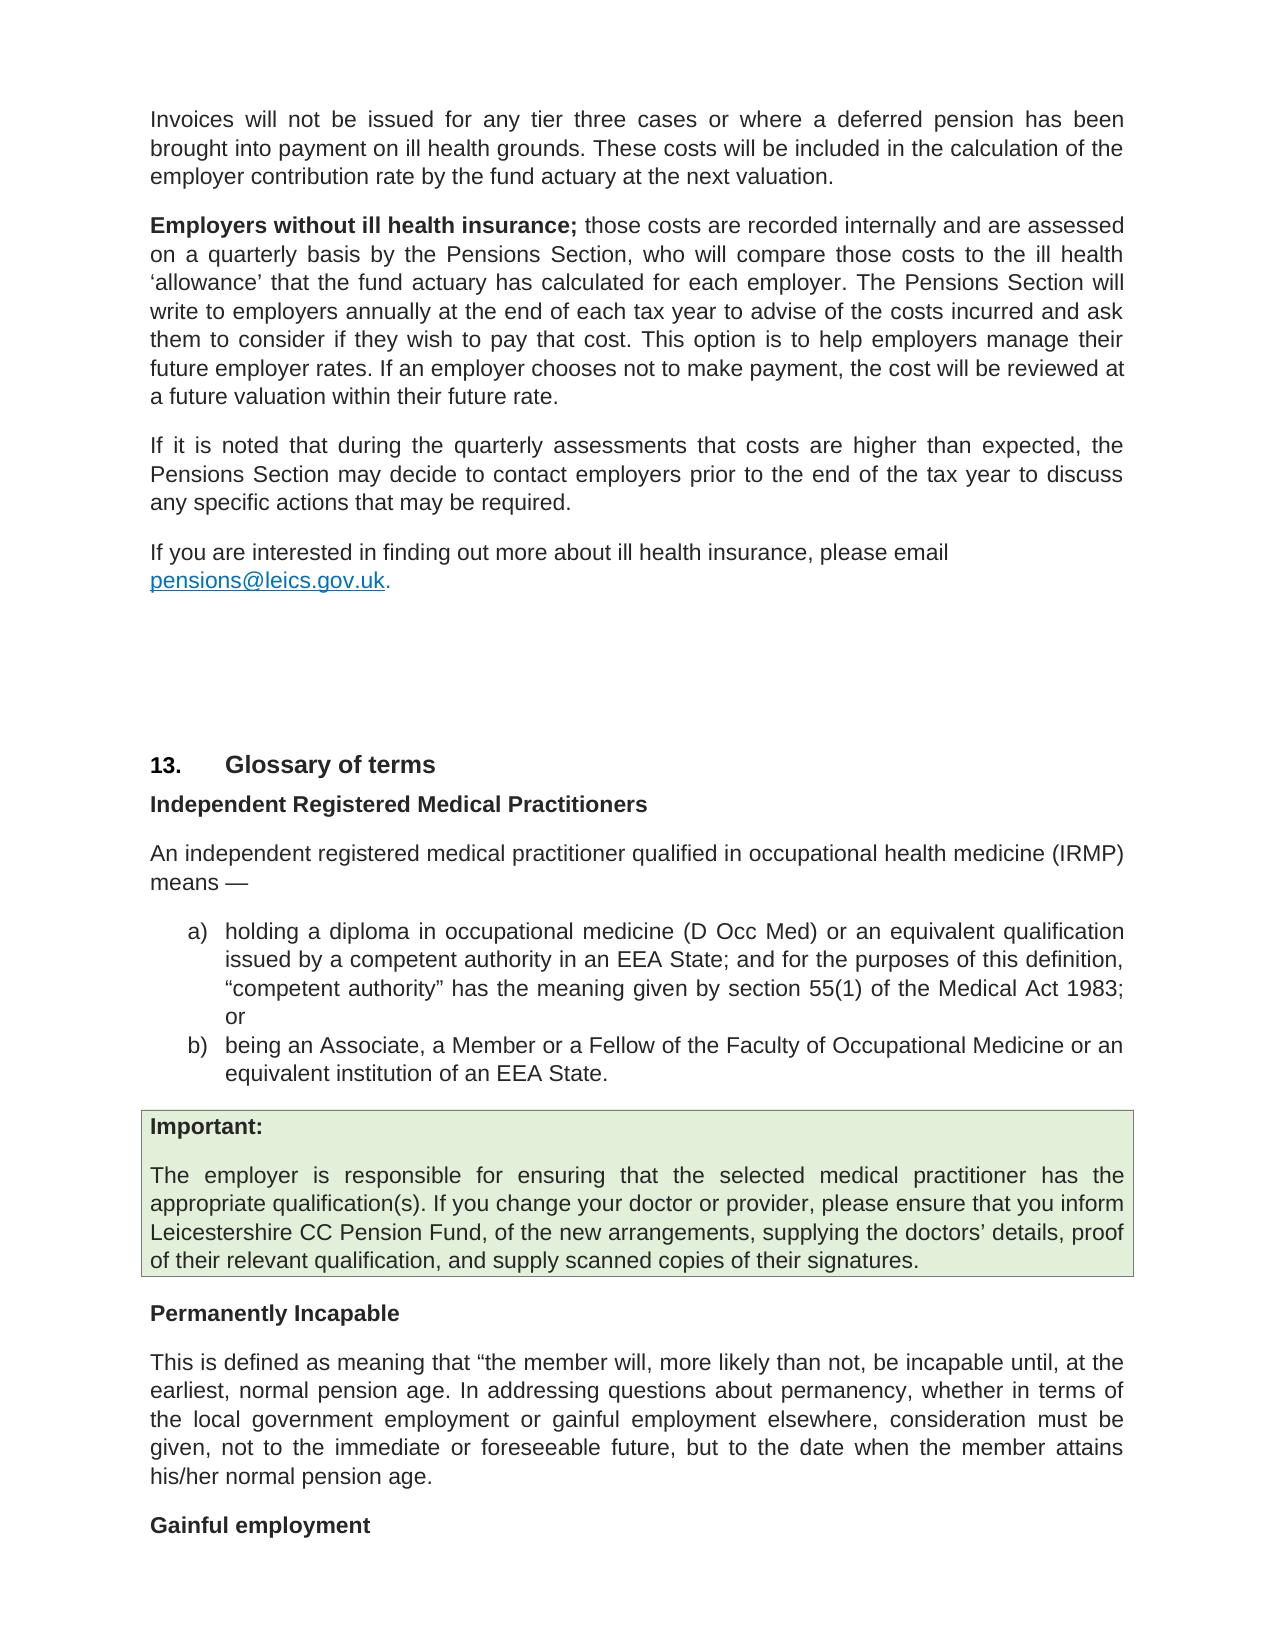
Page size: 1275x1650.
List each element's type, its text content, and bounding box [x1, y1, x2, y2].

list being an Associate, a Member or a Fellow of the Faculty of Occupational Medicine or an equivalent institution of an EEA State. [187, 1032, 1125, 1087]
text This is defined as meaning that “the member will, more likely than not, be incapable until, at the earliest, normal pension age. In addressing questions about permanency, whether in terms of the local government employment or gainful employment elsewhere, consideration must be given, not to the immediate or foreseeable future, but to the date when the member attains his/her normal pension age. [150, 1349, 1125, 1489]
list holding a diploma in occupational medicine (D Occ Med) or an equivalent qualification issued by a competent authority in an EEA State; and for the purposes of this definition, “competent authority” has the meaning given by section 55(1) of the Medical Act 1983; or [187, 918, 1125, 1030]
text Important: [142, 1111, 1133, 1139]
text An independent registered medical practitioner qualified in occupational health medicine (IRMP) means — [150, 840, 1125, 895]
text If you are interested in finding out more about ill health insurance, please email pensions@leics.gov.uk. [150, 538, 1125, 593]
subtitle Independent Registered Medical Practitioners [150, 791, 1125, 817]
subtitle Permanently Incapable [150, 1299, 1125, 1326]
text Invoices will not be issued for any tier three cases or where a deferred pension has been brought into payment on ill health grounds. These costs will be included in the calculation of the employer contribution rate by the fund actuary at the next valuation. [150, 106, 1125, 189]
text Employers without ill health insurance; those costs are recorded internally and are assessed on a quarterly basis by the Pensions Section, who will compare those costs to the ill health ‘allowance’ that the fund actuary has calculated for each employer. The Pensions Section will write to employers annually at the end of each tax year to advise of the costs incurred and ask them to consider if they wish to pay that cost. This option is to help employers manage their future employer rates. If an employer chooses not to make payment, the cost will be reviewed at a future valuation within their future rate. [150, 212, 1125, 409]
text If it is noted that during the quarterly assessments that costs are higher than expected, the Pensions Section may decide to contact employers prior to the end of the tax year to discuss any specific actions that may be required. [150, 432, 1125, 516]
text The employer is responsible for ensuring that the selected medical practitioner has the appropriate qualification(s). If you change your doctor or provider, please ensure that you inform Leicestershire CC Pension Fund, of the new arrangements, supplying the doctors’ details, proof of their relevant qualification, and supply scanned copies of their signatures. [142, 1159, 1133, 1276]
subtitle Gainful employment [150, 1512, 1125, 1538]
subtitle Glossary of terms [150, 752, 1125, 778]
